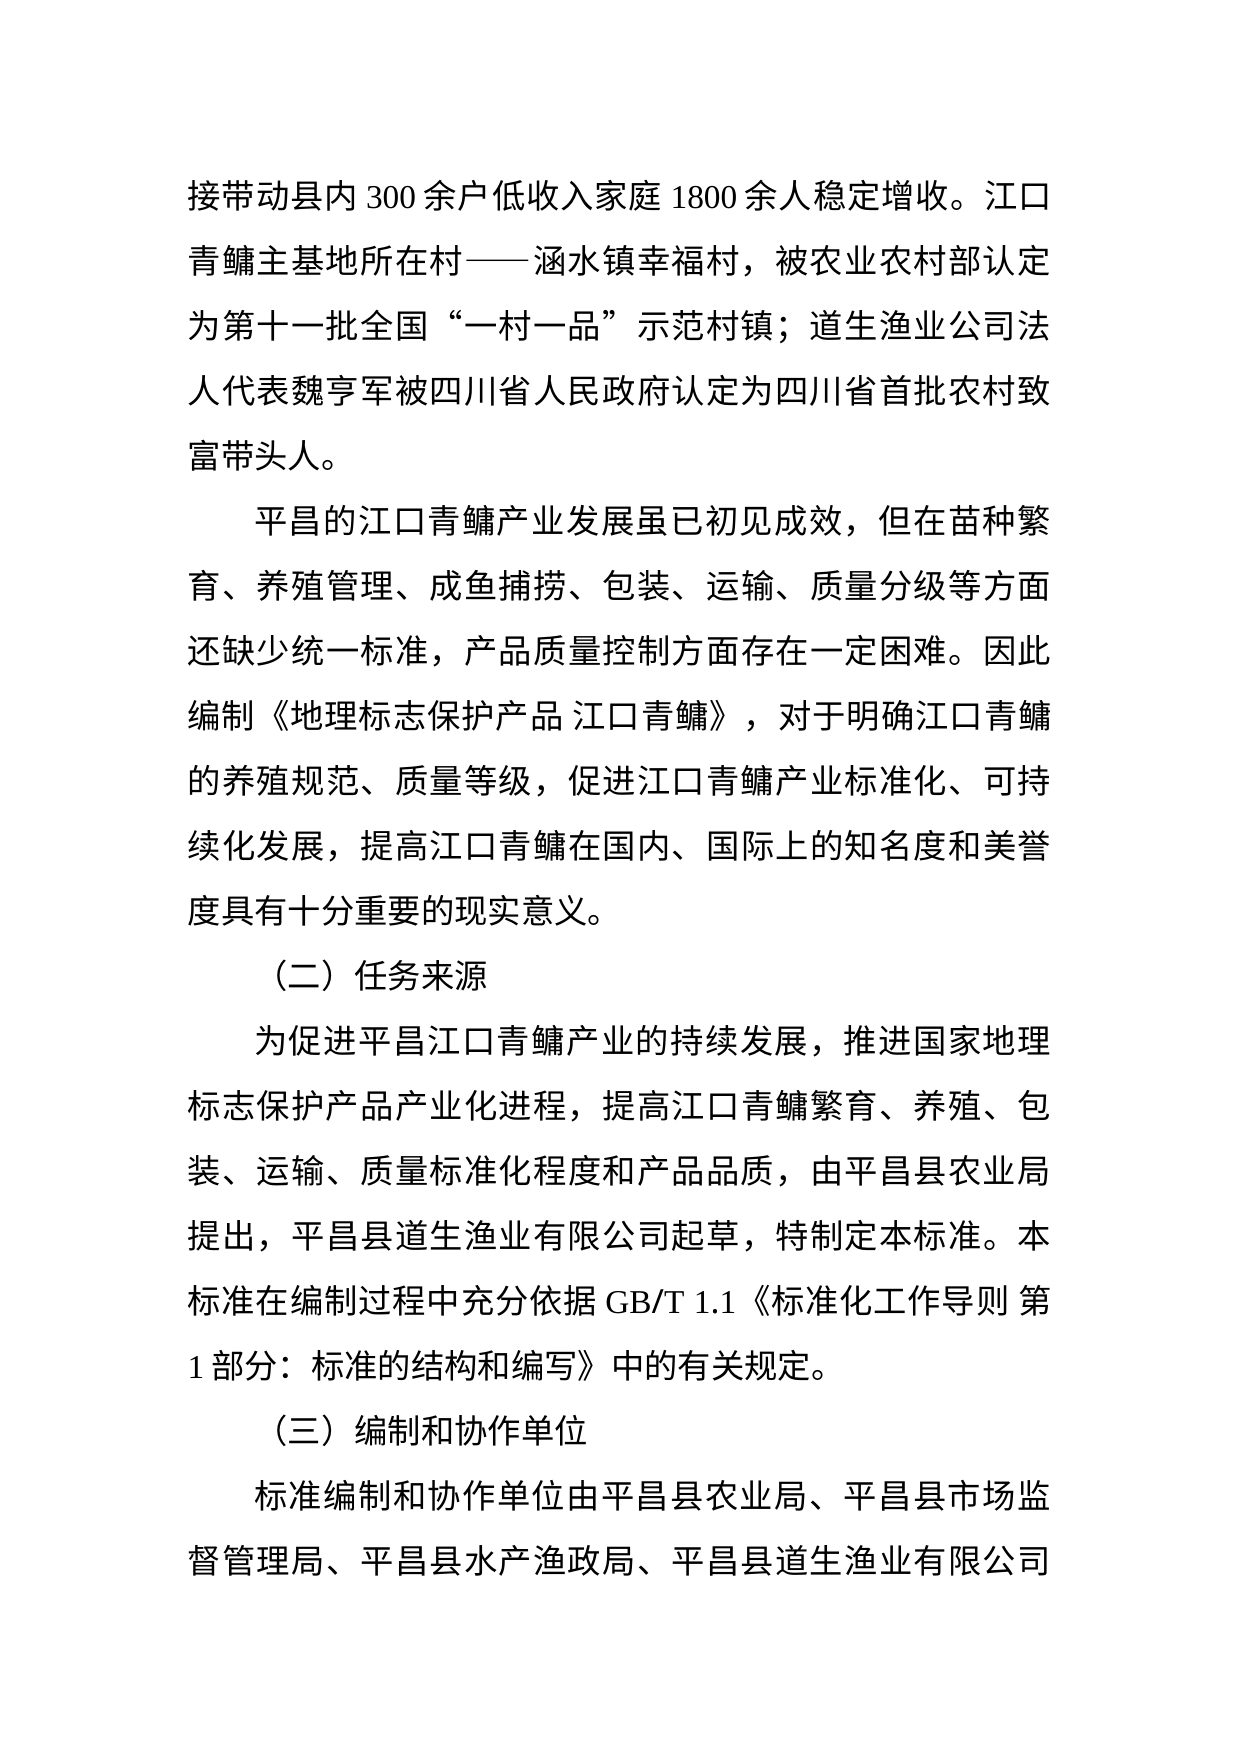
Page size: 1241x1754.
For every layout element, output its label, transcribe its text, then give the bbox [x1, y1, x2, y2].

text 平昌的江口青鳙产业发展虽已初见成效，但在苗种繁育、养殖管理、成鱼捕捞、包装、运输、质量分级等方面还缺少统一标准，产品质量控制方面存在一定困难。因此，编制《地理标志保护产品 江口青鳙》，对于明确江口青鳙的养殖规范、质量等级，促进江口青鳙产业标准化、可持续化发展，提高江口青鳙在国内、国际上的知名度和美誉度具有十分重要的现实意义。 [187, 487, 1053, 942]
text （三）编制和协作单位 [187, 1397, 1053, 1462]
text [187, 162, 1053, 487]
text 为促进平昌江口青鳙产业的持续发展，推进国家地理标志保护产品产业化进程，提高江口青鳙繁育、养殖、包装、运输、质量标准化程度和产品品质，由平昌县农业局提出，平昌县道生渔业有限公司起草，特制定本标准。本标准在编制过程中充分依据GB/T 1.1《标准化工作导则 第1部分：标准的结构和编写》中的有关规定。 [187, 1007, 1053, 1397]
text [187, 1462, 1053, 1592]
text （二）任务来源 [187, 942, 1053, 1007]
